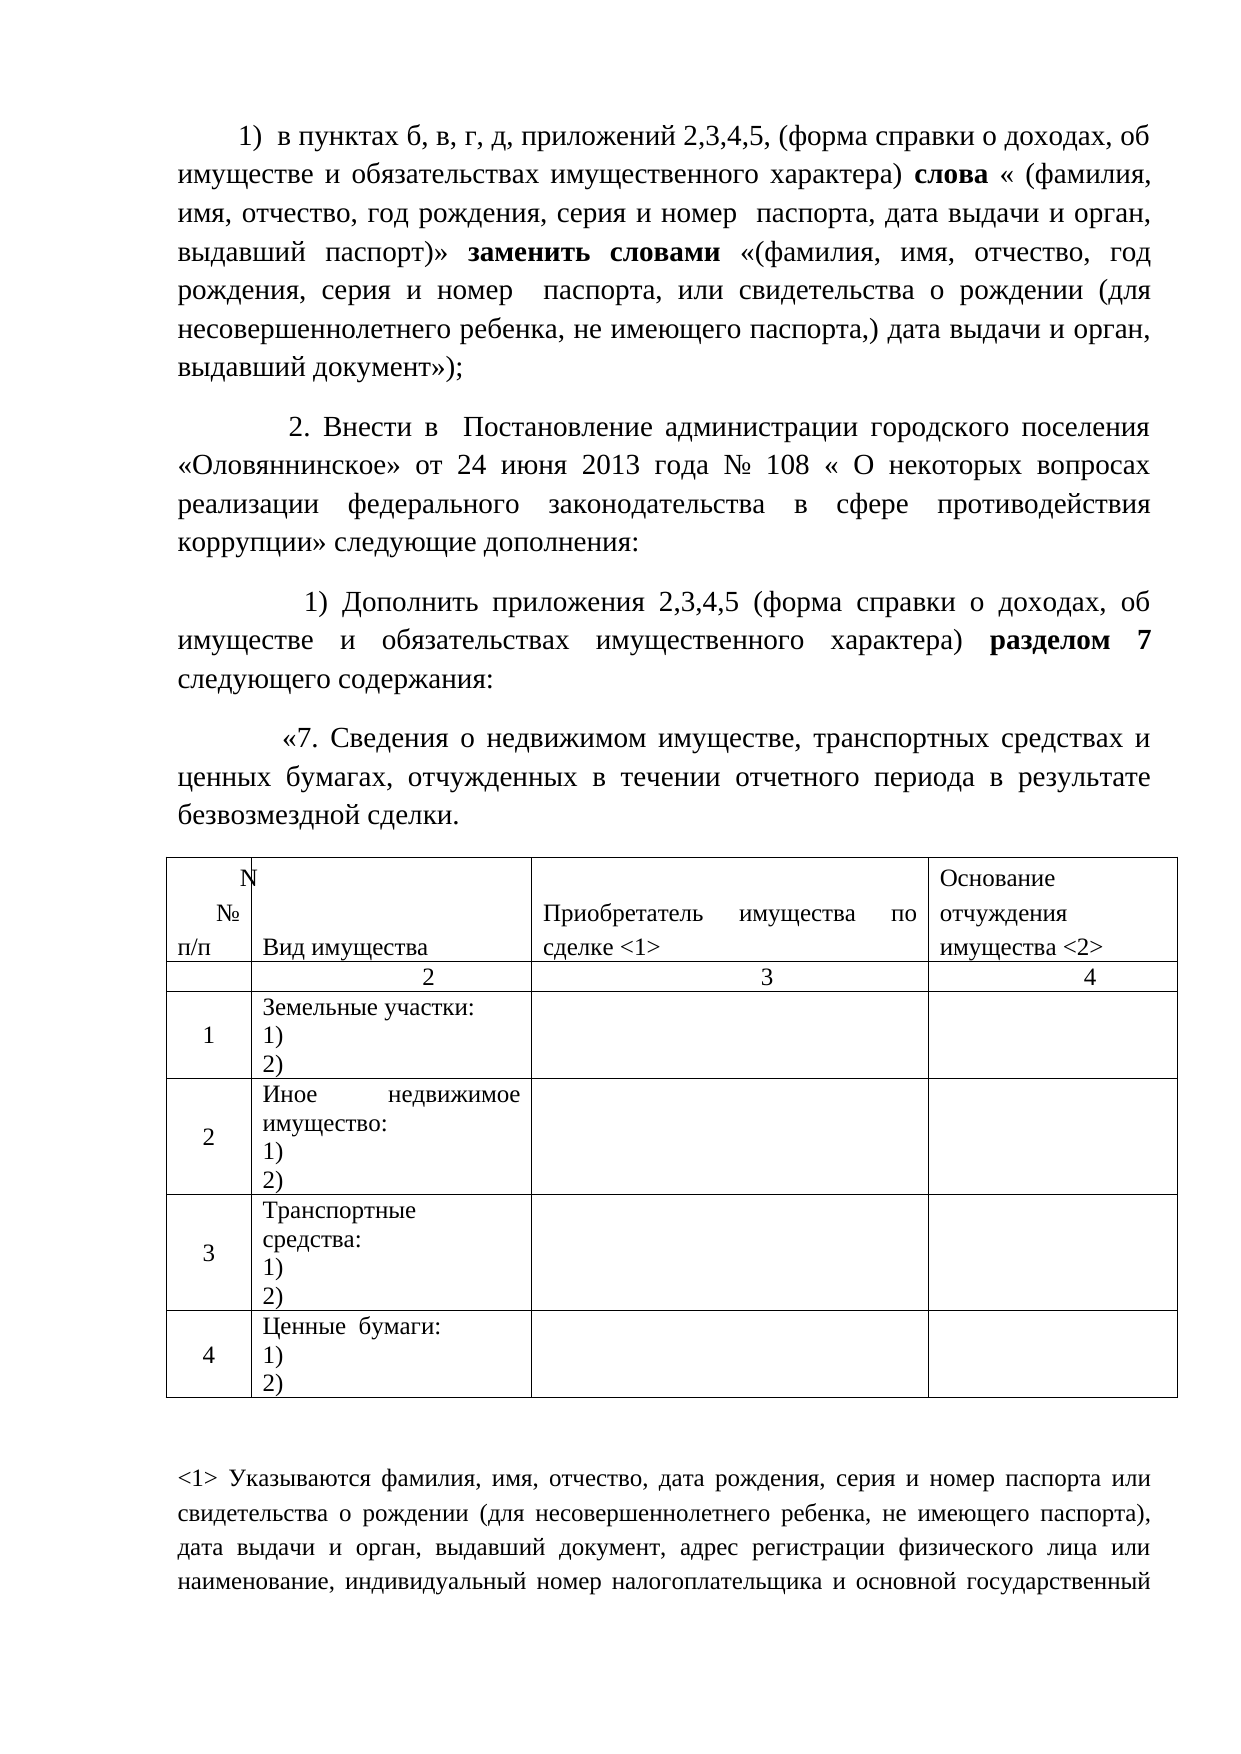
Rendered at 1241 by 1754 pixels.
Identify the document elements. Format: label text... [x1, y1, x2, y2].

table_cell Иное недвижимое имущество: 1) 2) [252, 1079, 531, 1194]
table_cell 2 [167, 1079, 251, 1194]
table_cell 3 [532, 962, 928, 991]
table_cell Транспортные средства: 1) 2) [252, 1195, 531, 1310]
text «7. Сведения о недвижимом имуществе, транспортных средствах и ценных бумагах, отчужденных в течении отчетного периода в результате безвозмездной сделки. [177, 720, 1152, 831]
table_cell [929, 1311, 1177, 1397]
table_cell Ценные бумаги: 1) 2) [252, 1311, 531, 1397]
table_header Приобретатель имущества по сделке <1> [532, 858, 928, 961]
table_cell [929, 992, 1177, 1078]
table_cell 1 [167, 962, 251, 991]
table_cell 4 [929, 962, 1177, 991]
table_cell [929, 1079, 1177, 1194]
table_cell 4 [167, 1311, 251, 1397]
table_cell 1 [167, 992, 251, 1078]
table_cell Земельные участки: 1) 2) [252, 992, 531, 1078]
table_header Вид имущества [252, 858, 531, 961]
table_header Основание отчуждения имущества <2> [929, 858, 1177, 961]
table_cell [532, 1311, 928, 1397]
text 2. Внести в Постановление администрации городского поселения «Оловяннинское» от 24 июня 2013 года № 108 « О некоторых вопросах реализации федерального законодательства в сфере противодействия коррупции» следующие дополнения: [177, 409, 1152, 558]
table_cell 2 [252, 962, 531, 991]
table_cell [929, 1195, 1177, 1310]
table_cell 3 [167, 1195, 251, 1310]
table_cell [532, 992, 928, 1078]
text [177, 1458, 1152, 1595]
table_cell [532, 1195, 928, 1310]
table_cell [532, 1079, 928, 1194]
text 1) Дополнить приложения 2,3,4,5 (форма справки о доходах, об имуществе и обязательствах имущественного характера) разделом 7 следующего содержания: [177, 584, 1152, 694]
text 1) в пунктах б, в, г, д, приложений 2,3,4,5, (форма справки о доходах, об имуществе и обязательствах имущественного характера) слова « (фамилия, имя, отчество, год рождения, серия и номер паспорта, дата выдачи и орган, выдавший паспорт)» заменить словами «(фамилия, имя, отчество, год рождения, серия и номер паспорта, или свидетельства о рождении (для несовершеннолетнего ребенка, не имеющего паспорта,) дата выдачи и орган, выдавший документ»); [177, 118, 1152, 383]
table_header N № п/п [167, 858, 251, 961]
